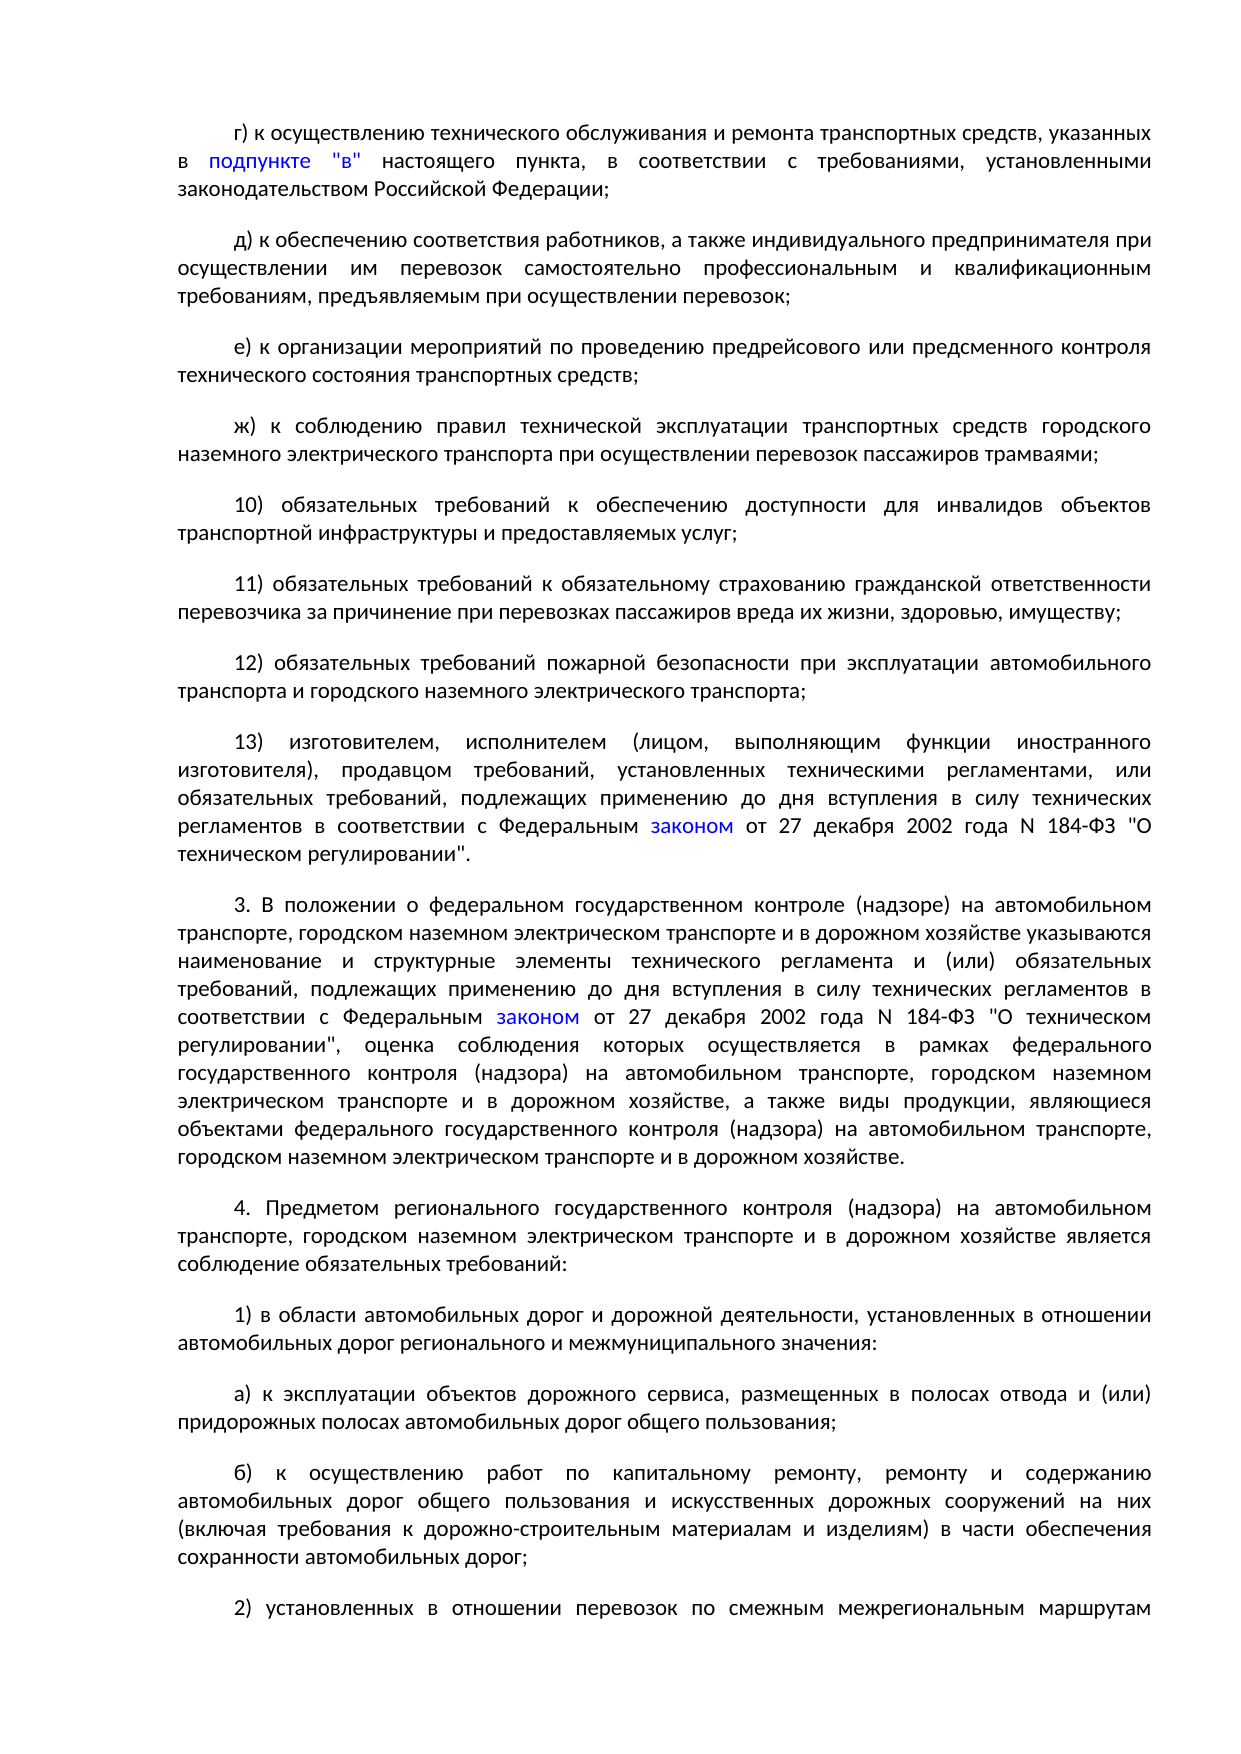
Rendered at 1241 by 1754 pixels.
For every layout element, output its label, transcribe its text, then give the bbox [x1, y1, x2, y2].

text ж) к соблюдению правил технической эксплуатации транспортных средств городского наземного электрического транспорта при осуществлении перевозок пассажиров трамваями; [177, 411, 1152, 467]
text д) к обеспечению соответствия работников, а также индивидуального предпринимателя при осуществлении им перевозок самостоятельно профессиональным и квалификационным требованиям, предъявляемым при осуществлении перевозок; [177, 225, 1152, 309]
text б) к осуществлению работ по капитальному ремонту, ремонту и содержанию автомобильных дорог общего пользования и искусственных дорожных сооружений на них (включая требования к дорожно-строительным материалам и изделиям) в части обеспечения сохранности автомобильных дорог; [177, 1458, 1152, 1570]
text 1) в области автомобильных дорог и дорожной деятельности, установленных в отношении автомобильных дорог регионального и межмуниципального значения: [177, 1300, 1152, 1356]
text а) к эксплуатации объектов дорожного сервиса, размещенных в полосах отвода и (или) придорожных полосах автомобильных дорог общего пользования; [177, 1379, 1152, 1435]
text 3. В положении о федеральном государственном контроле (надзоре) на автомобильном транспорте, городском наземном электрическом транспорте и в дорожном хозяйстве указываются наименование и структурные элементы технического регламента и (или) обязательных требований, подлежащих применению до дня вступления в силу технических регламентов в соответствии с Федеральным законом от 27 декабря 2002 года N 184-ФЗ "О техническом регулировании", оценка соблюдения которых осуществляется в рамках федерального государственного контроля (надзора) на автомобильном транспорте, городском наземном электрическом транспорте и в дорожном хозяйстве, а также виды продукции, являющиеся объектами федерального государственного контроля (надзора) на автомобильном транспорте, городском наземном электрическом транспорте и в дорожном хозяйстве. [177, 890, 1152, 1170]
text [177, 1593, 1152, 1621]
text 13) изготовителем, исполнителем (лицом, выполняющим функции иностранного изготовителя), продавцом требований, установленных техническими регламентами, или обязательных требований, подлежащих применению до дня вступления в силу технических регламентов в соответствии с Федеральным законом от 27 декабря 2002 года N 184-ФЗ "О техническом регулировании". [177, 727, 1152, 867]
text 12) обязательных требований пожарной безопасности при эксплуатации автомобильного транспорта и городского наземного электрического транспорта; [177, 648, 1152, 704]
text 11) обязательных требований к обязательному страхованию гражданской ответственности перевозчика за причинение при перевозках пассажиров вреда их жизни, здоровью, имуществу; [177, 569, 1152, 625]
text 10) обязательных требований к обеспечению доступности для инвалидов объектов транспортной инфраструктуры и предоставляемых услуг; [177, 490, 1152, 546]
text е) к организации мероприятий по проведению предрейсового или предсменного контроля технического состояния транспортных средств; [177, 332, 1152, 388]
text 4. Предметом регионального государственного контроля (надзора) на автомобильном транспорте, городском наземном электрическом транспорте и в дорожном хозяйстве является соблюдение обязательных требований: [177, 1193, 1152, 1277]
text г) к осуществлению технического обслуживания и ремонта транспортных средств, указанных в подпункте "в" настоящего пункта, в соответствии с требованиями, установленными законодательством Российской Федерации; [177, 118, 1152, 202]
